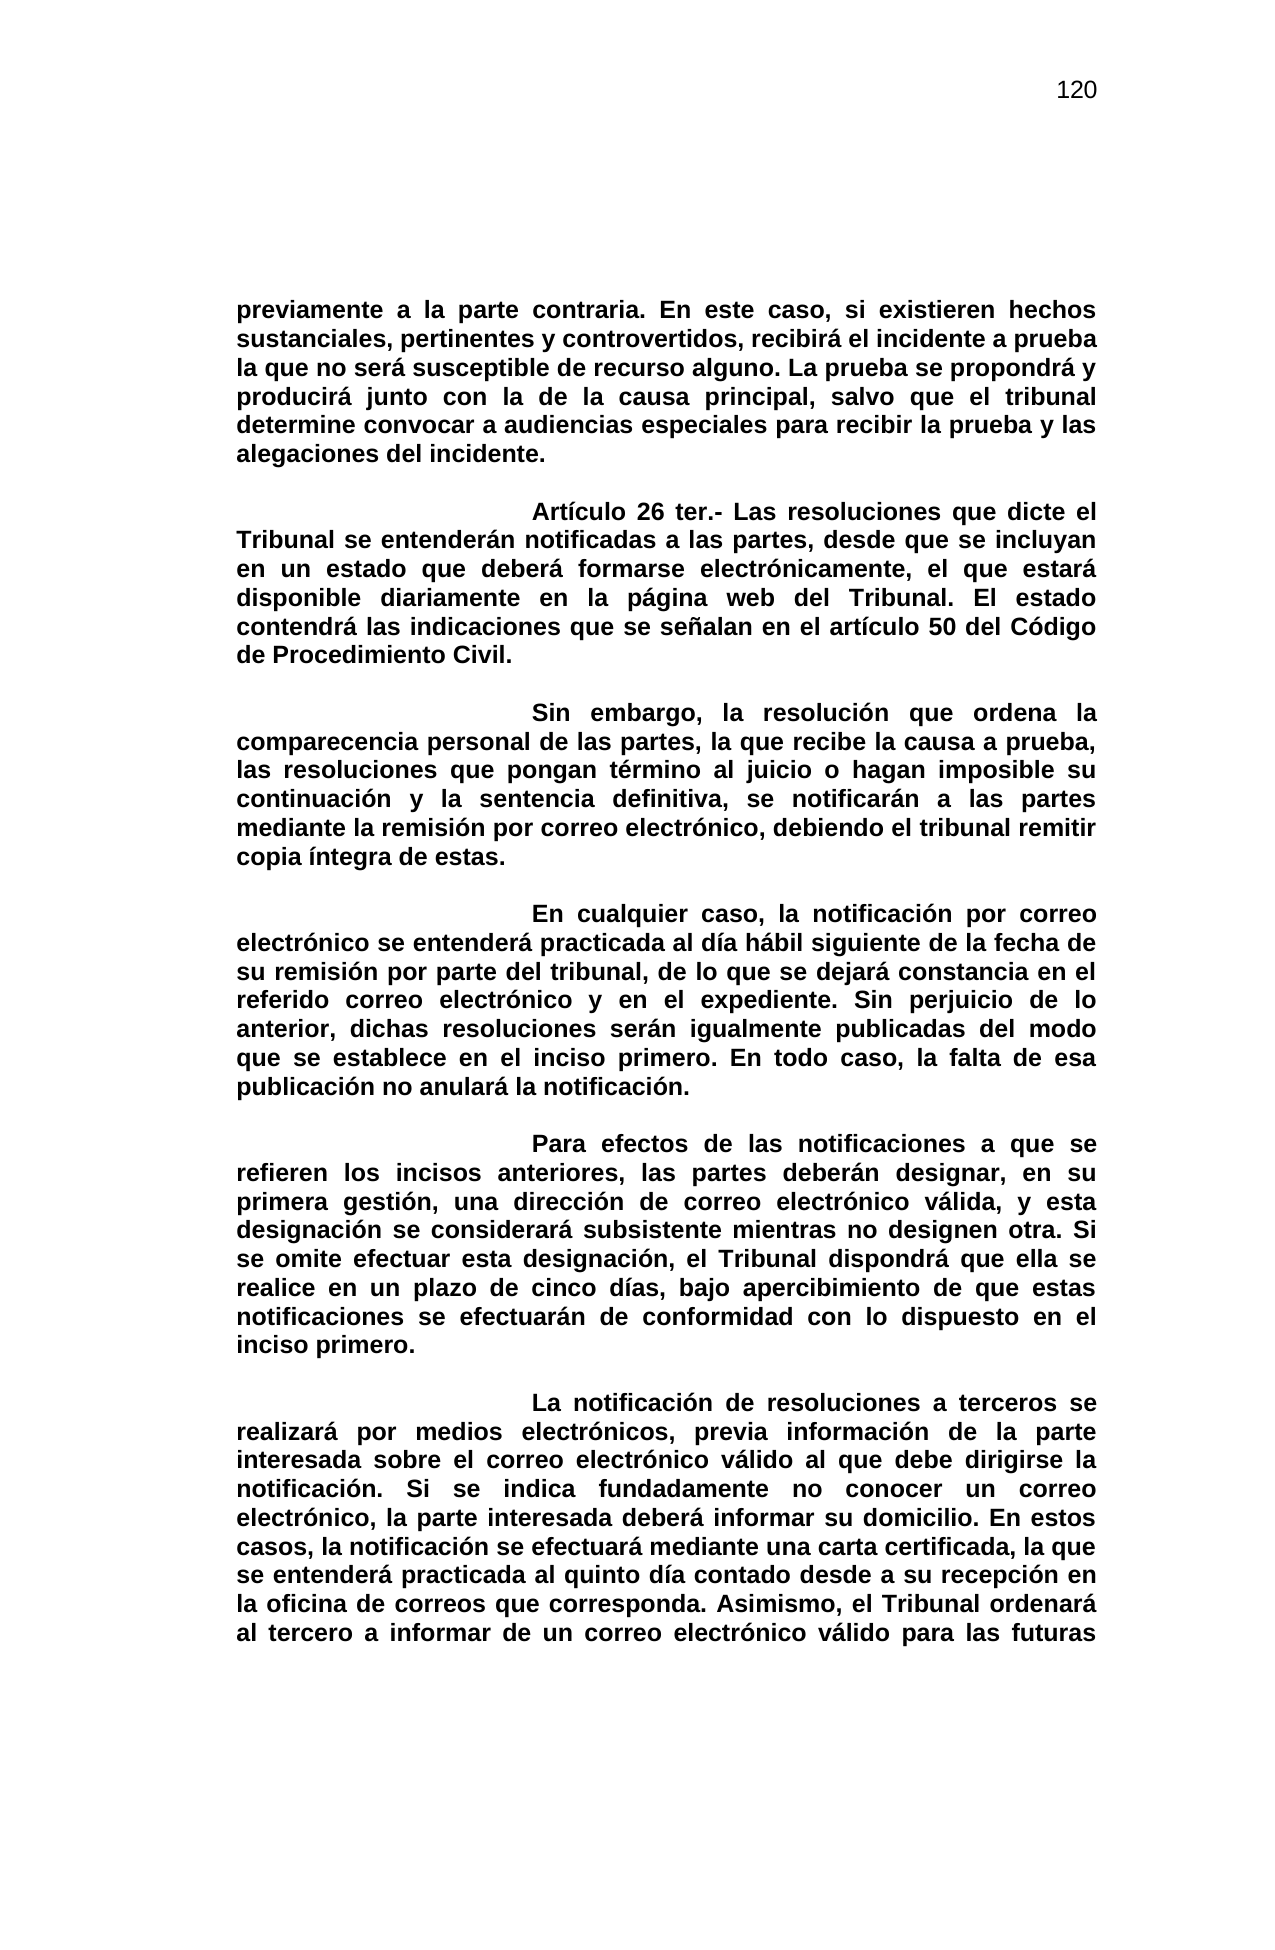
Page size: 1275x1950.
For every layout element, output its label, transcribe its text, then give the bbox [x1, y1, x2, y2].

text Sin embargo, la resolución que ordena la comparecencia personal de las partes, la que recibe la causa a prueba, las resoluciones que pongan término al juicio o hagan imposible su continuación y la sentencia definitiva, se notificarán a las partes mediante la remisión por correo electrónico, debiendo el tribunal remitir copia íntegra de estas. [236, 698, 1098, 870]
text Artículo 26 ter.- Las resoluciones que dicte el Tribunal se entenderán notificadas a las partes, desde que se incluyan en un estado que deberá formarse electrónicamente, el que estará disponible diariamente en la página web del Tribunal. El estado contendrá las indicaciones que se señalan en el artículo 50 del Código de Procedimiento Civil. [236, 497, 1098, 669]
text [236, 295, 1098, 468]
text Para efectos de las notificaciones a que se refieren los incisos anteriores, las partes deberán designar, en su primera gestión, una dirección de correo electrónico válida, y esta designación se considerará subsistente mientras no designen otra. Si se omite efectuar esta designación, el Tribunal dispondrá que ella se realice en un plazo de cinco días, bajo apercibimiento de que estas notificaciones se efectuarán de conformidad con lo dispuesto en el inciso primero. [236, 1129, 1098, 1359]
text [236, 1388, 1098, 1647]
text En cualquier caso, la notificación por correo electrónico se entenderá practicada al día hábil siguiente de la fecha de su remisión por parte del tribunal, de lo que se dejará constancia en el referido correo electrónico y en el expediente. Sin perjuicio de lo anterior, dichas resoluciones serán igualmente publicadas del modo que se establece en el inciso primero. En todo caso, la falta de esa publicación no anulará la notificación. [236, 899, 1098, 1100]
